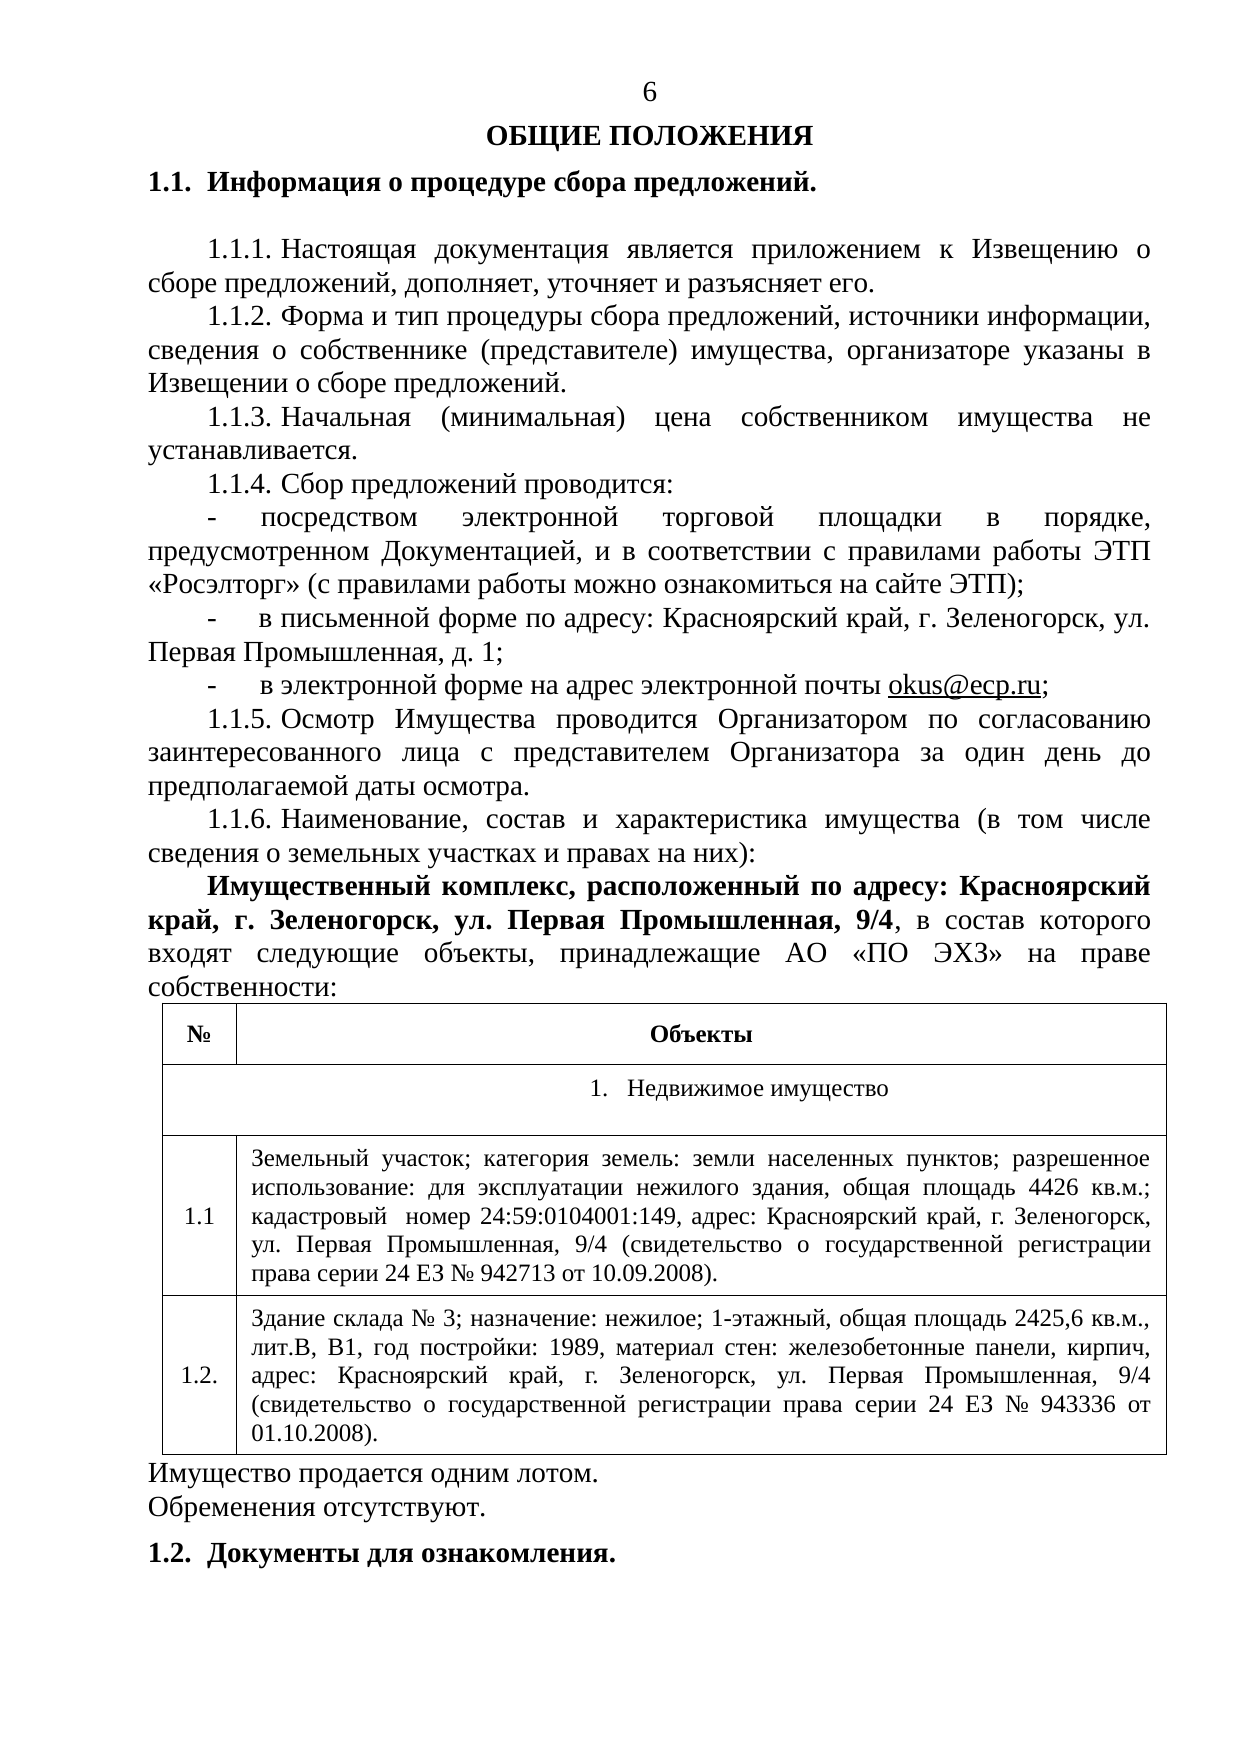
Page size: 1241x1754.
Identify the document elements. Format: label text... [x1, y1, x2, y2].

text Форма и тип процедуры сбора предложений, источники информации, сведения о собственнике (представителе) имущества, организаторе указаны в Извещении о сборе предложений. [148, 298, 1152, 399]
table_cell 1.2. [163, 1296, 236, 1454]
text Начальная (минимальная) цена собственником имущества не устанавливается. [148, 399, 1152, 466]
text Осмотр Имущества проводится Организатором по согласованию заинтересованного лица с представителем Организатора за один день до предполагаемой даты осмотра. [148, 701, 1152, 801]
list - в письменной форме по адресу: Красноярский край, г. Зеленогорск, ул. Первая Промышленная, д. 1; [148, 600, 1152, 667]
table_cell 1.1 [163, 1136, 236, 1294]
text ОБЩИЕ ПОЛОЖЕНИЯ [148, 118, 1152, 152]
table_header № [163, 1004, 236, 1064]
text Сбор предложений проводится: [148, 466, 1152, 499]
table_cell Здание склада № 3; назначение: нежилое; 1-этажный, общая площадь 2425,6 кв.м., лит.В, В1, год постройки: 1989, материал стен: железобетонные панели, кирпич, адрес: Красноярский край, г. Зеленогорск, ул. Первая Промышленная, 9/4 (свидетельство о государственной регистрации права серии 24 ЕЗ № 943336 от 01.10.2008). [237, 1296, 1166, 1454]
text Наименование, состав и характеристика имущества (в том числе сведения о земельных участках и правах на них): [148, 801, 1152, 868]
text Настоящая документация является приложением к Извещению о сборе предложений, дополняет, уточняет и разъясняет его. [148, 231, 1152, 298]
list - в электронной форме на адрес электронной почты okus@ecp.ru; [207, 667, 1152, 701]
text Обременения отсутствуют. [148, 1489, 1152, 1522]
text Имущество продается одним лотом. [148, 1455, 1152, 1489]
table_header Объекты [237, 1004, 1166, 1064]
subtitle Документы для ознакомления. [148, 1535, 1152, 1568]
text Имущественный комплекс, расположенный по адресу: Красноярский край, г. Зеленогорск, ул. Первая Промышленная, 9/4, в состав которого входят следующие объекты, принадлежащие АО «ПО ЭХЗ» на праве собственности: [148, 868, 1152, 1003]
table_cell Земельный участок; категория земель: земли населенных пунктов; разрешенное использование: для эксплуатации нежилого здания, общая площадь 4426 кв.м.; кадастровый номер 24:59:0104001:149, адрес: Красноярский край, г. Зеленогорск, ул. Первая Промышленная, 9/4 (свидетельство о государственной регистрации права серии 24 ЕЗ № 942713 от 10.09.2008). [237, 1136, 1166, 1294]
subtitle Информация о процедуре сбора предложений. [148, 164, 1152, 198]
list - посредством электронной торговой площадки в порядке, предусмотренном Документацией, и в соответствии с правилами работы ЭТП «Росэлторг» (с правилами работы можно ознакомиться на сайте ЭТП); [148, 499, 1152, 600]
table_cell Недвижимое имущество [163, 1065, 1166, 1135]
